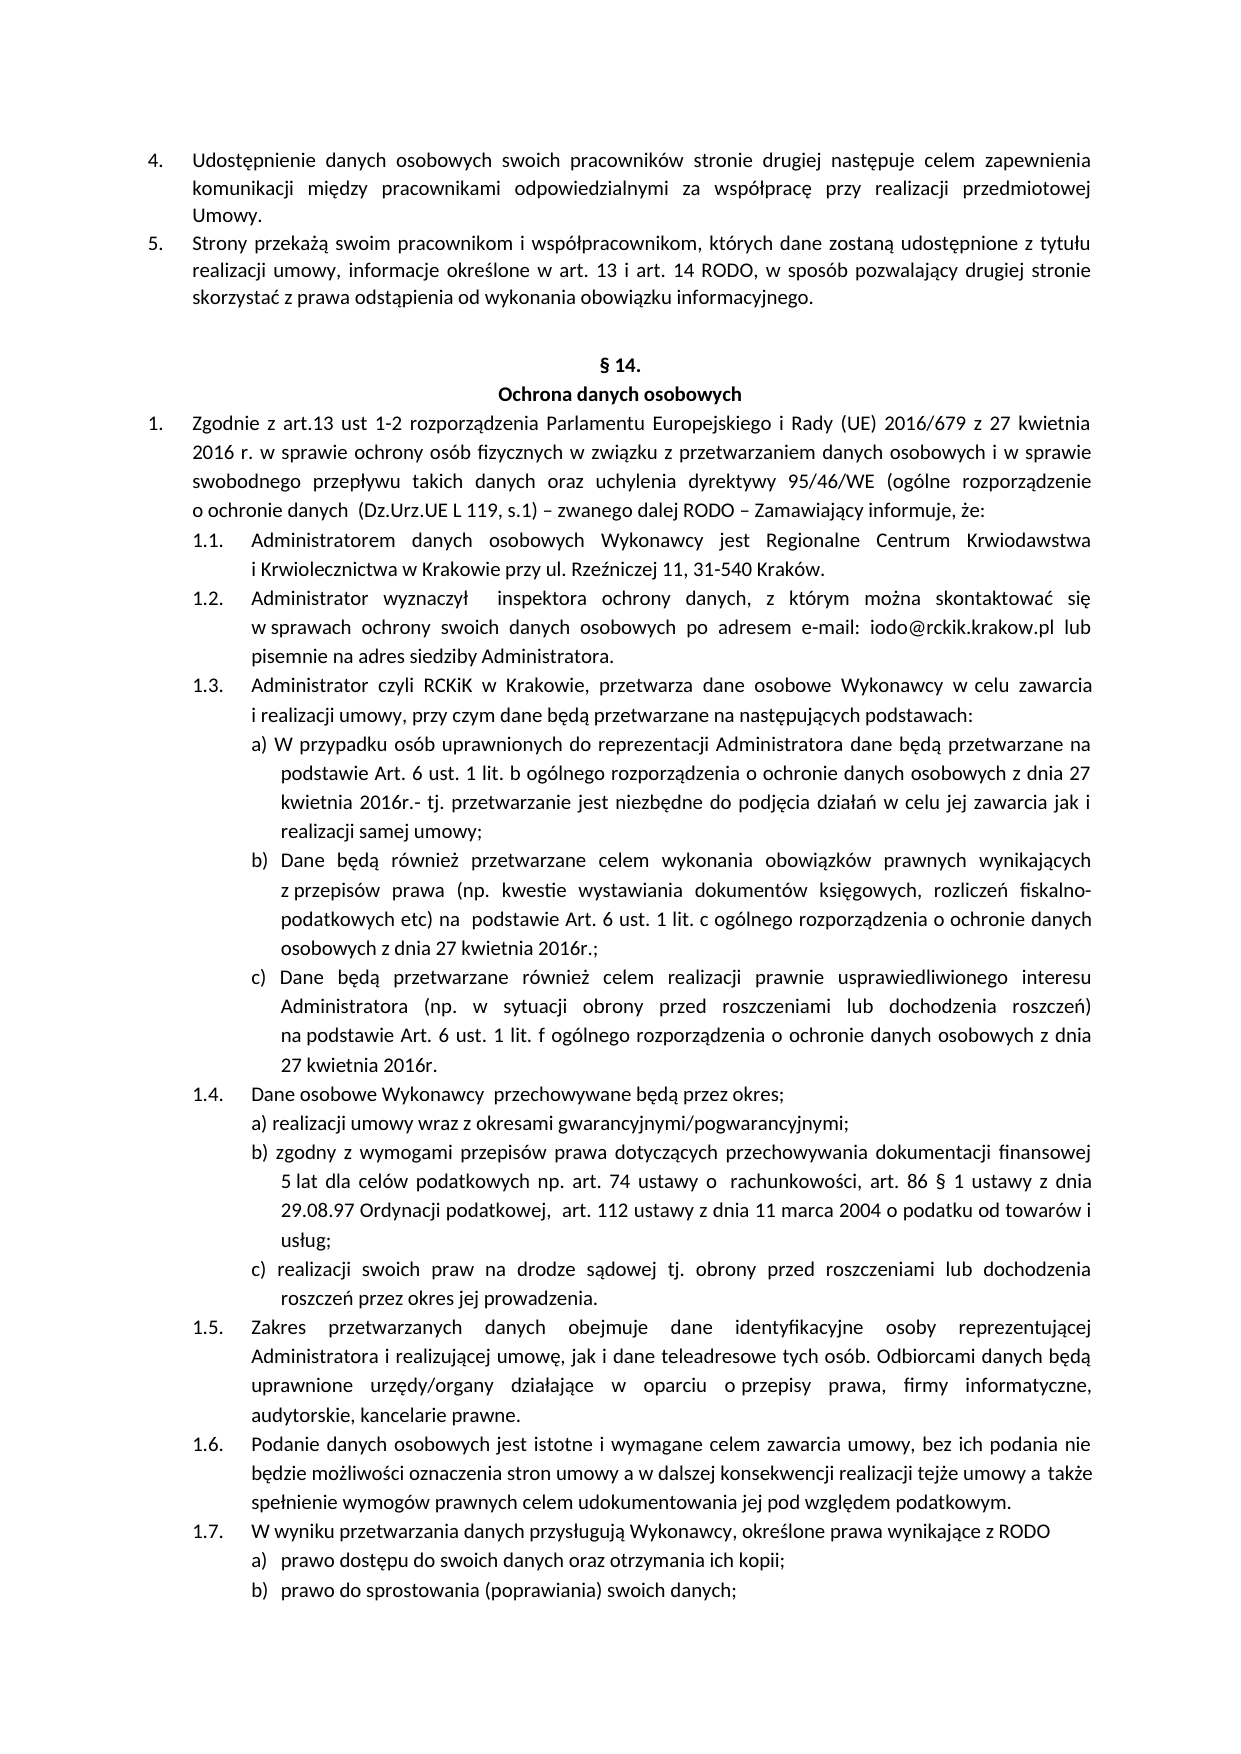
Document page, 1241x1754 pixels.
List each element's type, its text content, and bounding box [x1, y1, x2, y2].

text a) realizacji umowy wraz z okresami gwarancyjnymi/pogwarancyjnymi; [251, 1110, 1093, 1136]
list Administratorem danych osobowych Wykonawcy jest Regionalne Centrum Krwiodawstwa i Krwiolecznictwa w Krakowie przy ul. Rzeźniczej 11, 31-540 Kraków. [192, 527, 1093, 581]
text b) zgodny z wymogami przepisów prawa dotyczących przechowywania dokumentacji finansowej 5 lat dla celów podatkowych np. art. 74 ustawy o rachunkowości, art. 86 § 1 ustawy z dnia 29.08.97 Ordynacji podatkowej, art. 112 ustawy z dnia 11 marca 2004 o podatku od towarów i usług; [251, 1139, 1093, 1252]
text a) prawo dostępu do swoich danych oraz otrzymania ich kopii; [251, 1548, 1093, 1573]
list Zakres przetwarzanych danych obejmuje dane identyfikacyjne osoby reprezentującej Administratora i realizującej umowę, jak i dane teleadresowe tych osób. Odbiorcami danych będą uprawnione urzędy/organy działające w oparciu o przepisy prawa, firmy informatyczne, audytorskie, kancelarie prawne. [192, 1314, 1093, 1427]
list Dane osobowe Wykonawcy przechowywane będą przez okres; [192, 1081, 1093, 1106]
text § 14. [148, 352, 1093, 377]
list Strony przekażą swoim pracownikom i współpracownikom, których dane zostaną udostępnione z tytułu realizacji umowy, informacje określone w art. 13 i art. 14 RODO, w sposób pozwalający drugiej stronie skorzystać z prawa odstąpienia od wykonania obowiązku informacyjnego. [148, 230, 1093, 310]
list Zgodnie z art.13 ust 1-2 rozporządzenia Parlamentu Europejskiego i Rady (UE) 2016/679 z 27 kwietnia 2016 r. w sprawie ochrony osób fizycznych w związku z przetwarzaniem danych osobowych i w sprawie swobodnego przepływu takich danych oraz uchylenia dyrektywy 95/46/WE (ogólne rozporządzenie o ochronie danych (Dz.Urz.UE L 119, s.1) – zwanego dalej RODO – Zamawiający informuje, że: [148, 410, 1093, 523]
text c) Dane będą przetwarzane również celem realizacji prawnie usprawiedliwionego interesu Administratora (np. w sytuacji obrony przed roszczeniami lub dochodzenia roszczeń) na podstawie Art. 6 ust. 1 lit. f ogólnego rozporządzenia o ochronie danych osobowych z dnia 27 kwietnia 2016r. [251, 964, 1093, 1077]
list Administrator wyznaczył inspektora ochrony danych, z którym można skontaktować się w sprawach ochrony swoich danych osobowych po adresem e-mail: iodo@rckik.krakow.pl lub pisemnie na adres siedziby Administratora. [192, 585, 1093, 669]
text Ochrona danych osobowych [148, 381, 1093, 406]
list W wyniku przetwarzania danych przysługują Wykonawcy, określone prawa wynikające z RODO [192, 1518, 1093, 1544]
text b) prawo do sprostowania (poprawiania) swoich danych; [251, 1577, 1093, 1602]
list Administrator czyli RCKiK w Krakowie, przetwarza dane osobowe Wykonawcy w celu zawarcia i realizacji umowy, przy czym dane będą przetwarzane na następujących podstawach: [192, 673, 1093, 727]
list Udostępnienie danych osobowych swoich pracowników stronie drugiej następuje celem zapewnienia komunikacji między pracownikami odpowiedzialnymi za współpracę przy realizacji przedmiotowej Umowy. [148, 148, 1093, 228]
text a) W przypadku osób uprawnionych do reprezentacji Administratora dane będą przetwarzane na podstawie Art. 6 ust. 1 lit. b ogólnego rozporządzenia o ochronie danych osobowych z dnia 27 kwietnia 2016r.- tj. przetwarzanie jest niezbędne do podjęcia działań w celu jej zawarcia jak i realizacji samej umowy; [251, 731, 1093, 844]
text c) realizacji swoich praw na drodze sądowej tj. obrony przed roszczeniami lub dochodzenia roszczeń przez okres jej prowadzenia. [251, 1256, 1093, 1311]
text b) Dane będą również przetwarzane celem wykonania obowiązków prawnych wynikających z przepisów prawa (np. kwestie wystawiania dokumentów księgowych, rozliczeń fiskalno-podatkowych etc) na podstawie Art. 6 ust. 1 lit. c ogólnego rozporządzenia o ochronie danych osobowych z dnia 27 kwietnia 2016r.; [251, 848, 1093, 961]
list Podanie danych osobowych jest istotne i wymagane celem zawarcia umowy, bez ich podania nie będzie możliwości oznaczenia stron umowy a w dalszej konsekwencji realizacji tejże umowy a także spełnienie wymogów prawnych celem udokumentowania jej pod względem podatkowym. [192, 1431, 1093, 1515]
